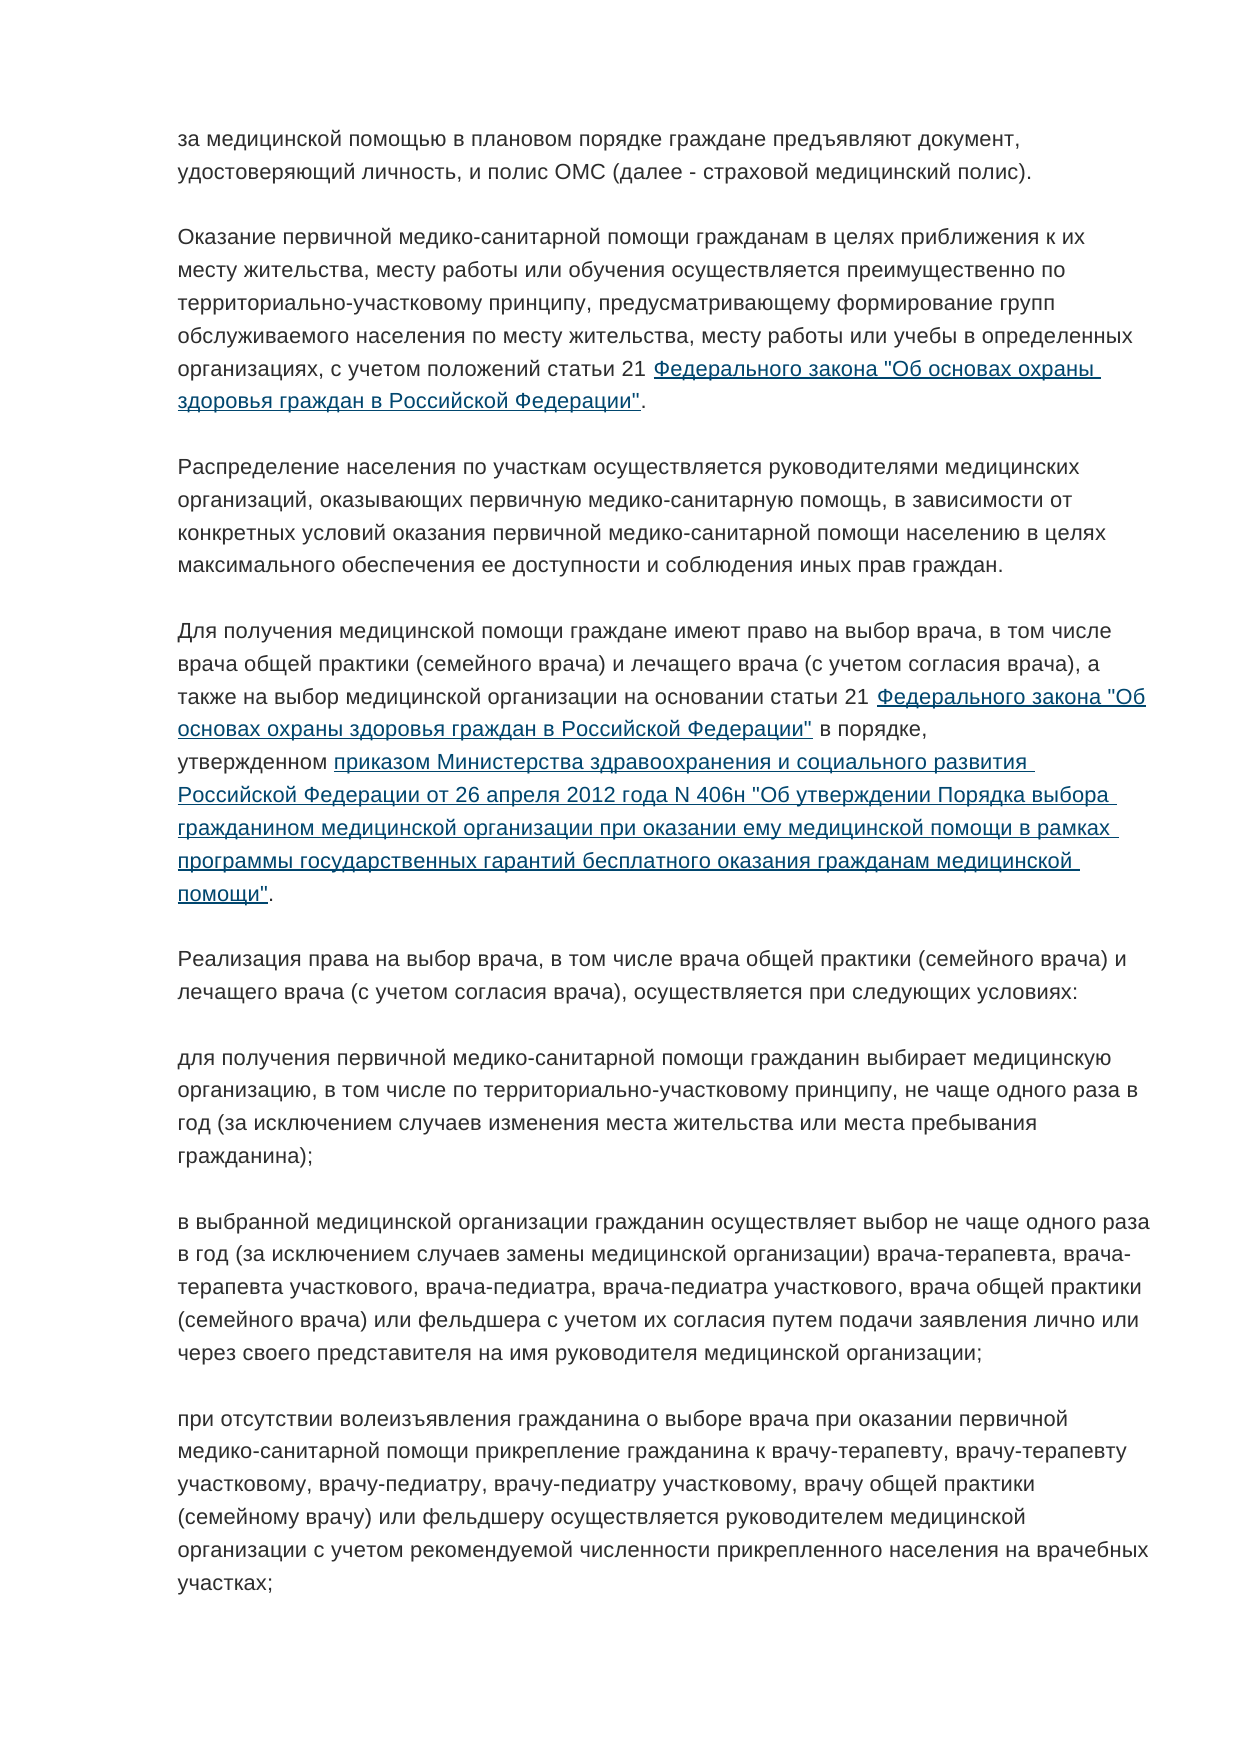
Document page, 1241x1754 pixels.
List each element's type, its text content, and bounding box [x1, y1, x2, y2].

text для получения первичной медико-санитарной помощи гражданин выбирает медицинскую организацию, в том числе по территориально-участковому принципу, не чаще одного раза в год (за исключением случаев изменения места жительства или места пребывания гражданина); [177, 1004, 1152, 1168]
text в выбранной медицинской организации гражданин осуществляет выбор не чаще одного раза в год (за исключением случаев замены медицинской организации) врача-терапевта, врача-терапевта участкового, врача-педиатра, врача-педиатра участкового, врача общей практики (семейного врача) или фельдшера с учетом их согласия путем подачи заявления лично или через своего представителя на имя руководителя медицинской организации; [177, 1168, 1152, 1365]
text Распределение населения по участкам осуществляется руководителями медицинских организаций, оказывающих первичную медико-санитарную помощь, в зависимости от конкретных условий оказания первичной медико-санитарной помощи населению в целях максимального обеспечения ее доступности и соблюдения иных прав граждан. [177, 413, 1152, 577]
text при отсутствии волеизъявления гражданина о выборе врача при оказании первичной медико-санитарной помощи прикрепление гражданина к врачу-терапевту, врачу-терапевту участковому, врачу-педиатру, врачу-педиатру участковому, врачу общей практики (семейному врачу) или фельдшеру осуществляется руководителем медицинской организации с учетом рекомендуемой численности прикрепленного населения на врачебных участках; [177, 1365, 1152, 1595]
text Для получения медицинской помощи граждане имеют право на выбор врача, в том числе врача общей практики (семейного врача) и лечащего врача (с учетом согласия врача), а также на выбор медицинской организации на основании статьи 21 Федерального закона "Об основах охраны здоровья граждан в Российской Федерации" в порядке, утвержденном приказом Министерства здравоохранения и социального развития Российской Федерации от 26 апреля 2012 года N 406н "Об утверждении Порядка выбора гражданином медицинской организации при оказании ему медицинской помощи в рамках программы государственных гарантий бесплатного оказания гражданам медицинской помощи". [177, 577, 1152, 906]
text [177, 118, 1152, 184]
text Реализация права на выбор врача, в том числе врача общей практики (семейного врача) и лечащего врача (с учетом согласия врача), осуществляется при следующих условиях: [177, 906, 1152, 1004]
text Оказание первичной медико-санитарной помощи гражданам в целях приближения к их месту жительства, месту работы или обучения осуществляется преимущественно по территориально-участковому принципу, предусматривающему формирование групп обслуживаемого населения по месту жительства, месту работы или учебы в определенных организациях, с учетом положений статьи 21 Федерального закона "Об основах охраны здоровья граждан в Российской Федерации". [177, 184, 1152, 413]
